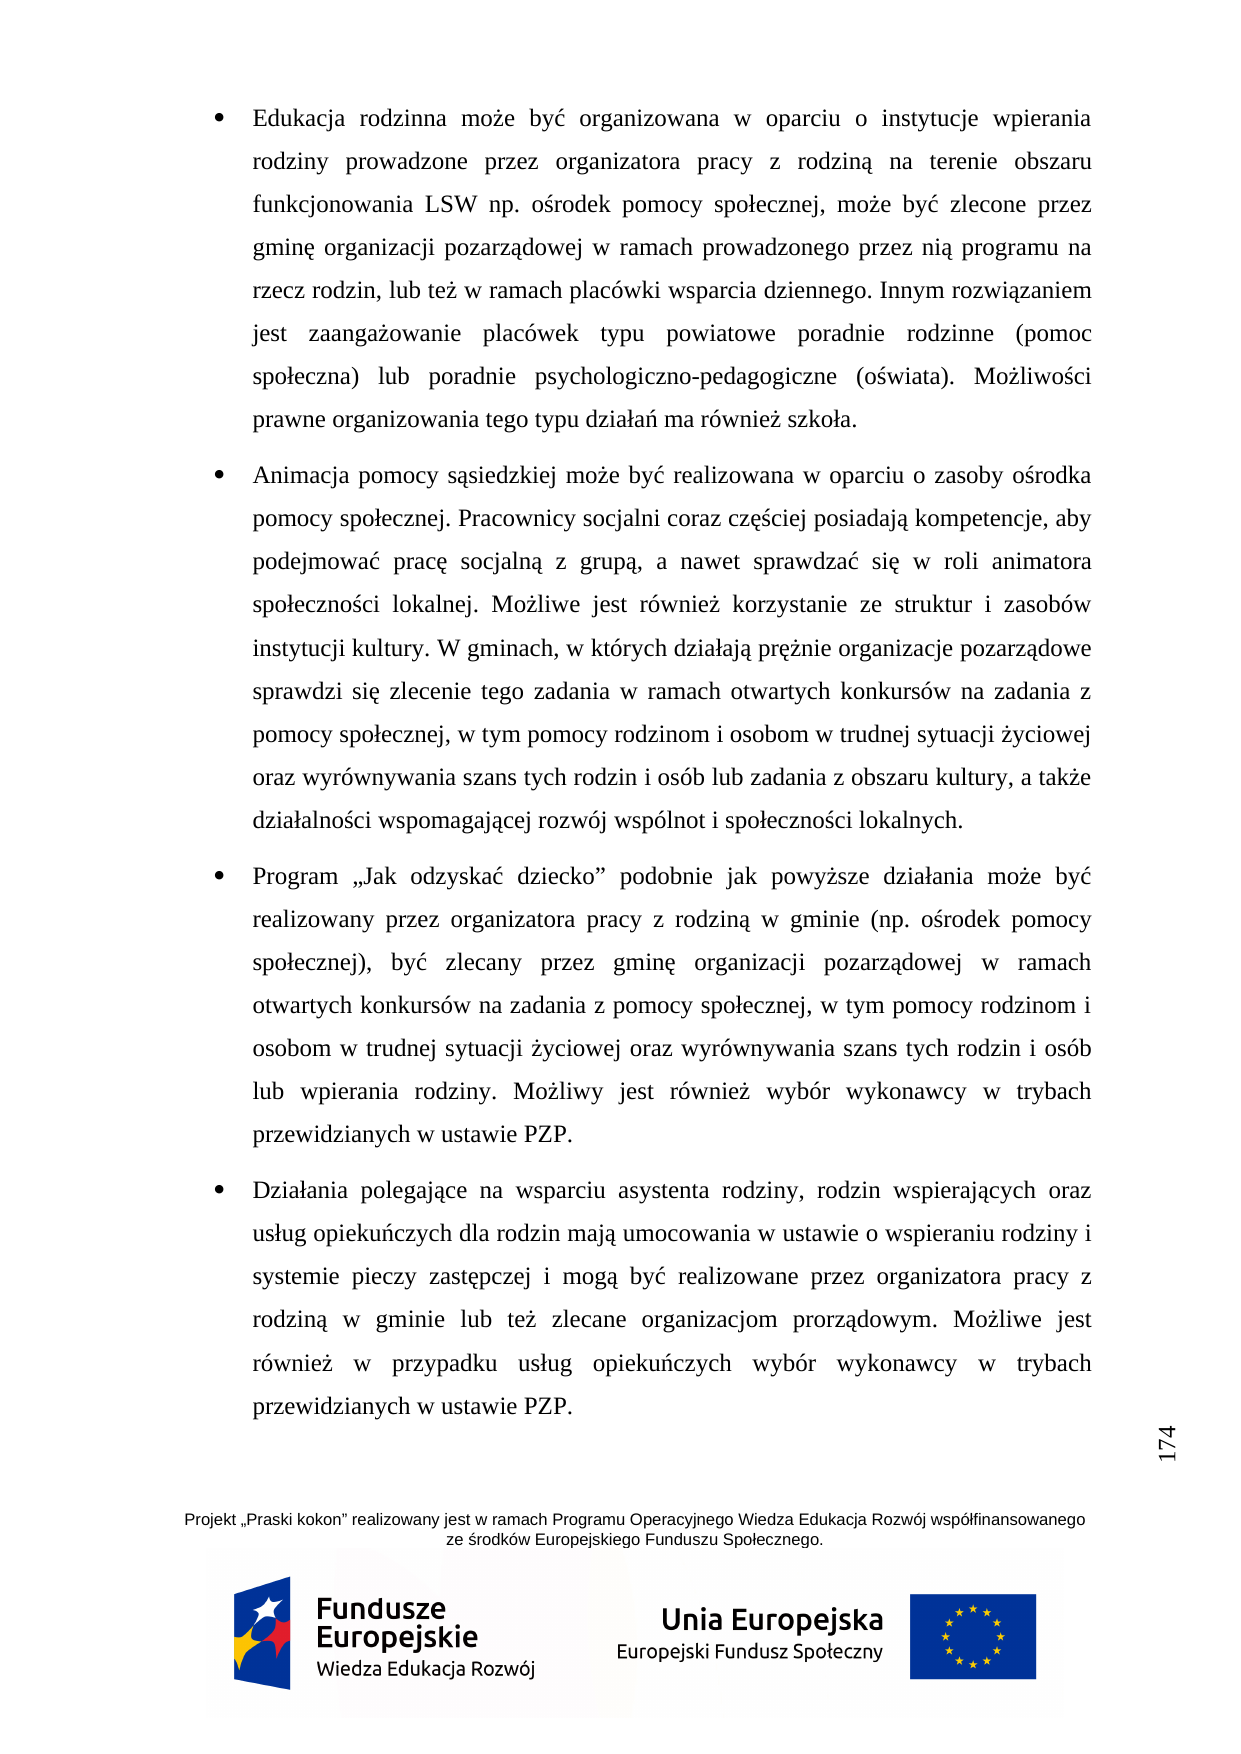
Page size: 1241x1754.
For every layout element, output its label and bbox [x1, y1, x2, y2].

picture [206, 1548, 1064, 1718]
